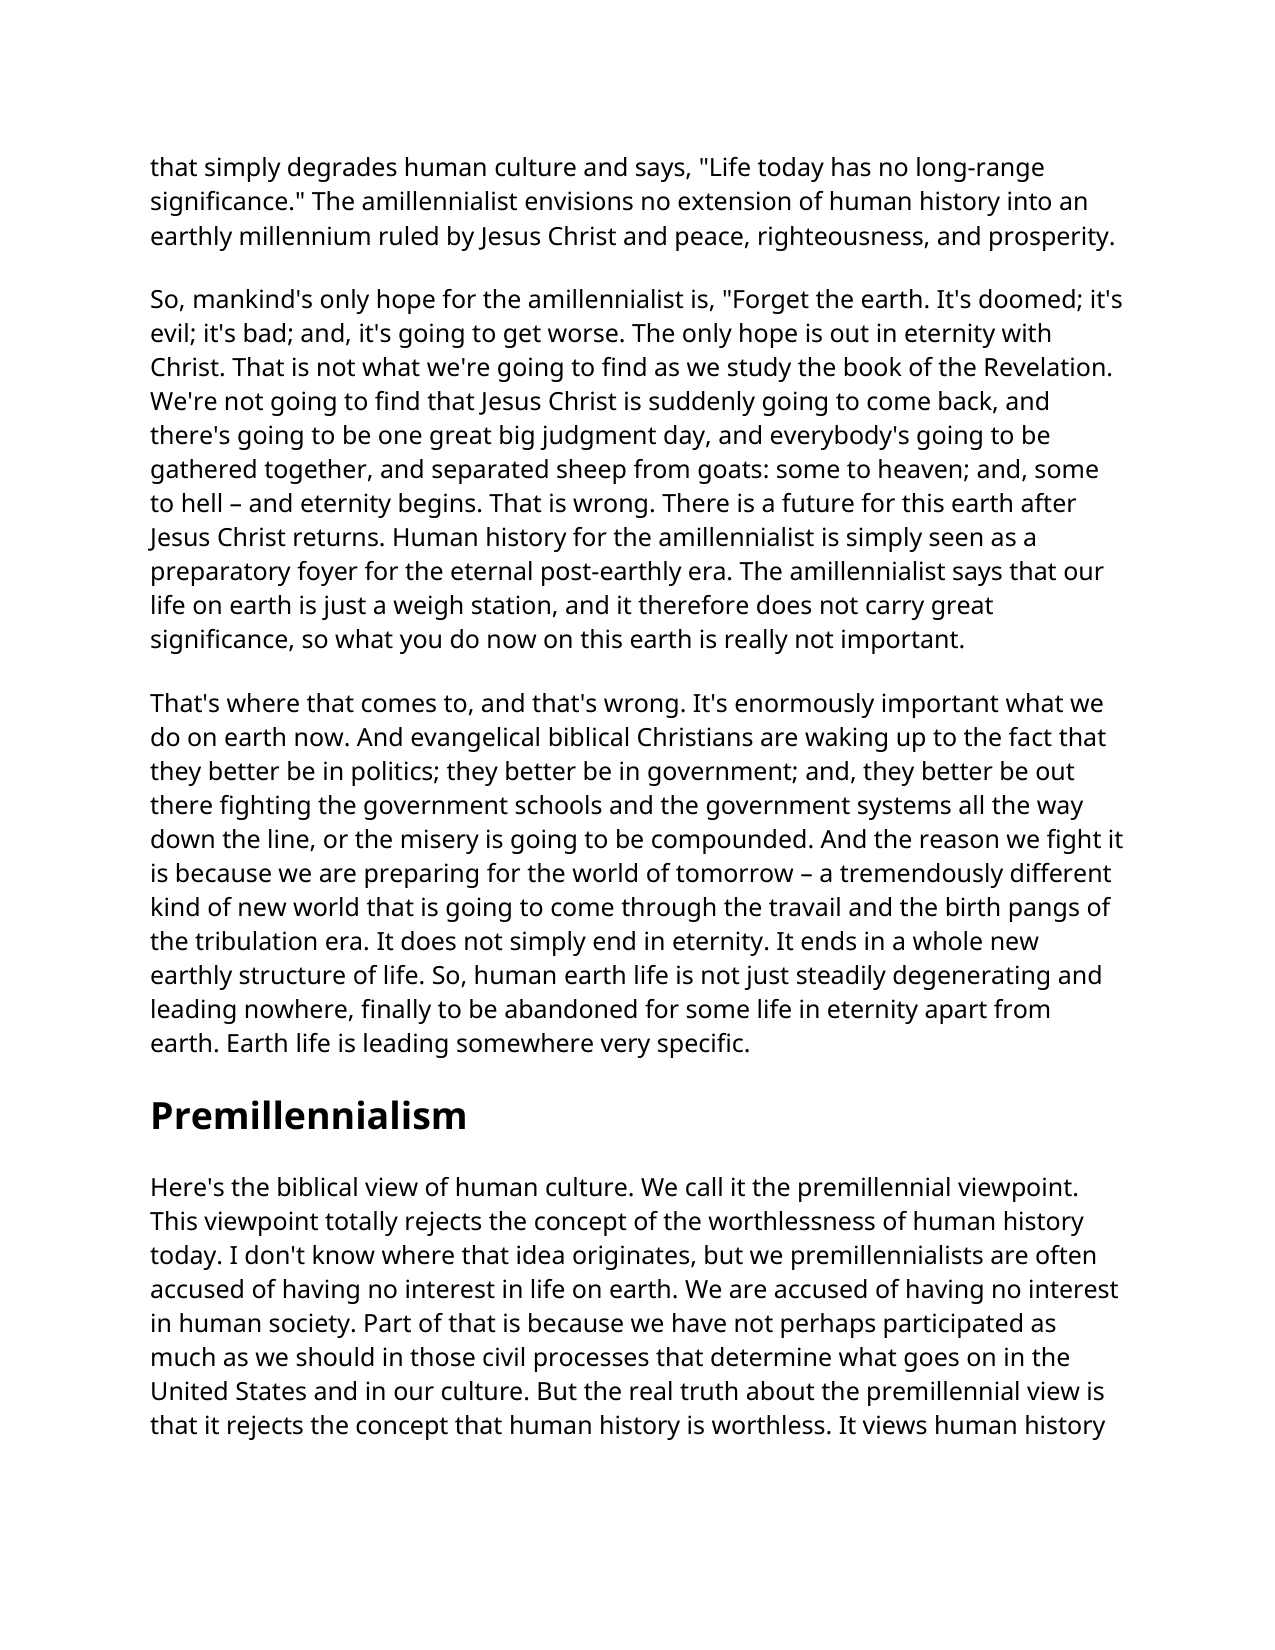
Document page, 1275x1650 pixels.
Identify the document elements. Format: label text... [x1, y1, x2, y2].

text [150, 1169, 1125, 1442]
text That's where that comes to, and that's wrong. It's enormously important what we do on earth now. And evangelical biblical Christians are waking up to the fact that they better be in politics; they better be in government; and, they better be out there fighting the government schools and the government systems all the way down the line, or the misery is going to be compounded. And the reason we fight it is because we are preparing for the world of tomorrow – a tremendously different kind of new world that is going to come through the travail and the birth pangs of the tribulation era. It does not simply end in eternity. It ends in a whole new earthly structure of life. So, human earth life is not just steadily degenerating and leading nowhere, finally to be abandoned for some life in eternity apart from earth. Earth life is leading somewhere very specific. [150, 685, 1125, 1060]
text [150, 150, 1125, 252]
text So, mankind's only hope for the amillennialist is, "Forget the earth. It's doomed; it's evil; it's bad; and, it's going to get worse. The only hope is out in eternity with Christ. That is not what we're going to find as we study the book of the Revelation. We're not going to find that Jesus Christ is suddenly going to come back, and there's going to be one great big judgment day, and everybody's going to be gathered together, and separated sheep from goats: some to heaven; and, some to hell – and eternity begins. That is wrong. There is a future for this earth after Jesus Christ returns. Human history for the amillennialist is simply seen as a preparatory foyer for the eternal post-earthly era. The amillennialist says that our life on earth is just a weigh station, and it therefore does not carry great significance, so what you do now on this earth is really not important. [150, 281, 1125, 656]
text Premillennialism [150, 1089, 1125, 1140]
